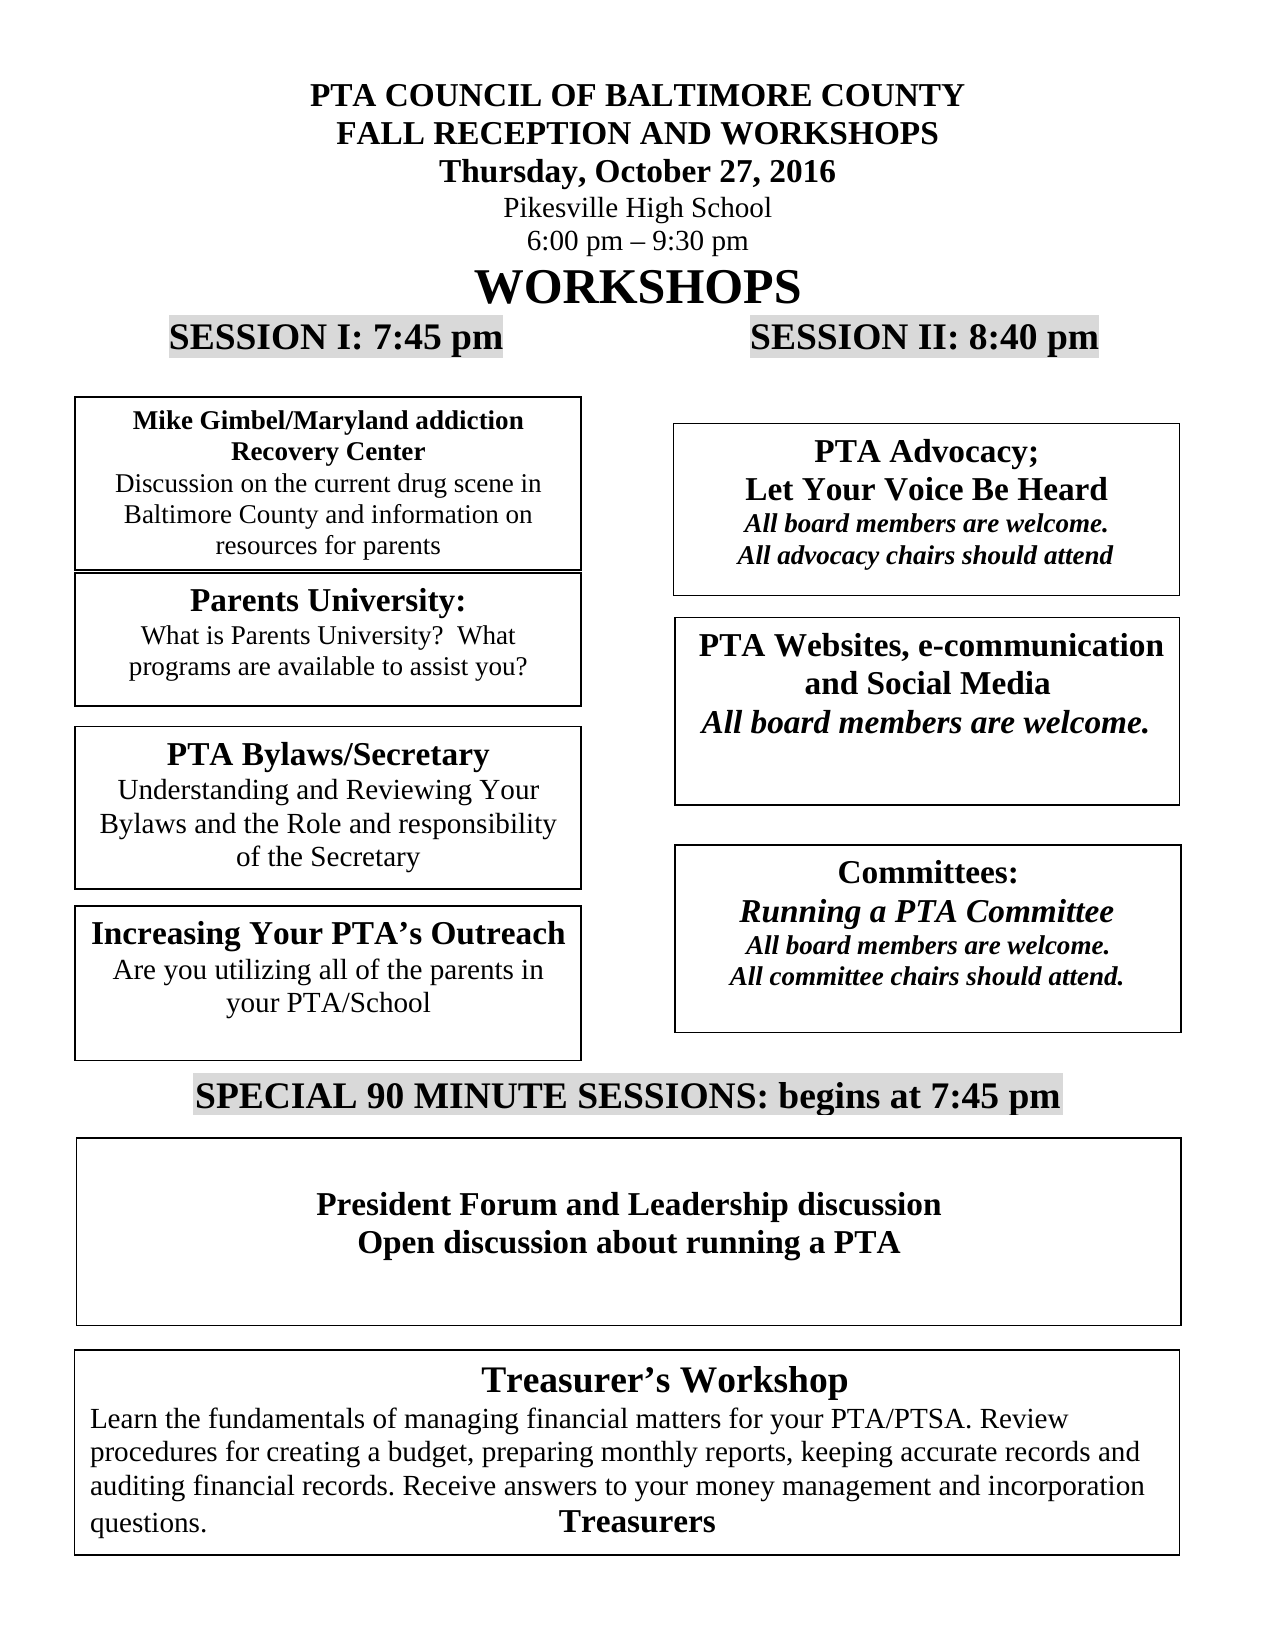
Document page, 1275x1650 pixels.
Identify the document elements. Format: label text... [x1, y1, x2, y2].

text WORKSHOPS [75, 257, 1200, 314]
text SESSION I: 7:45 pm SESSION II: 8:40 pm [75, 314, 1200, 358]
text “BACK TO BASICS” [75, 1498, 1200, 1565]
